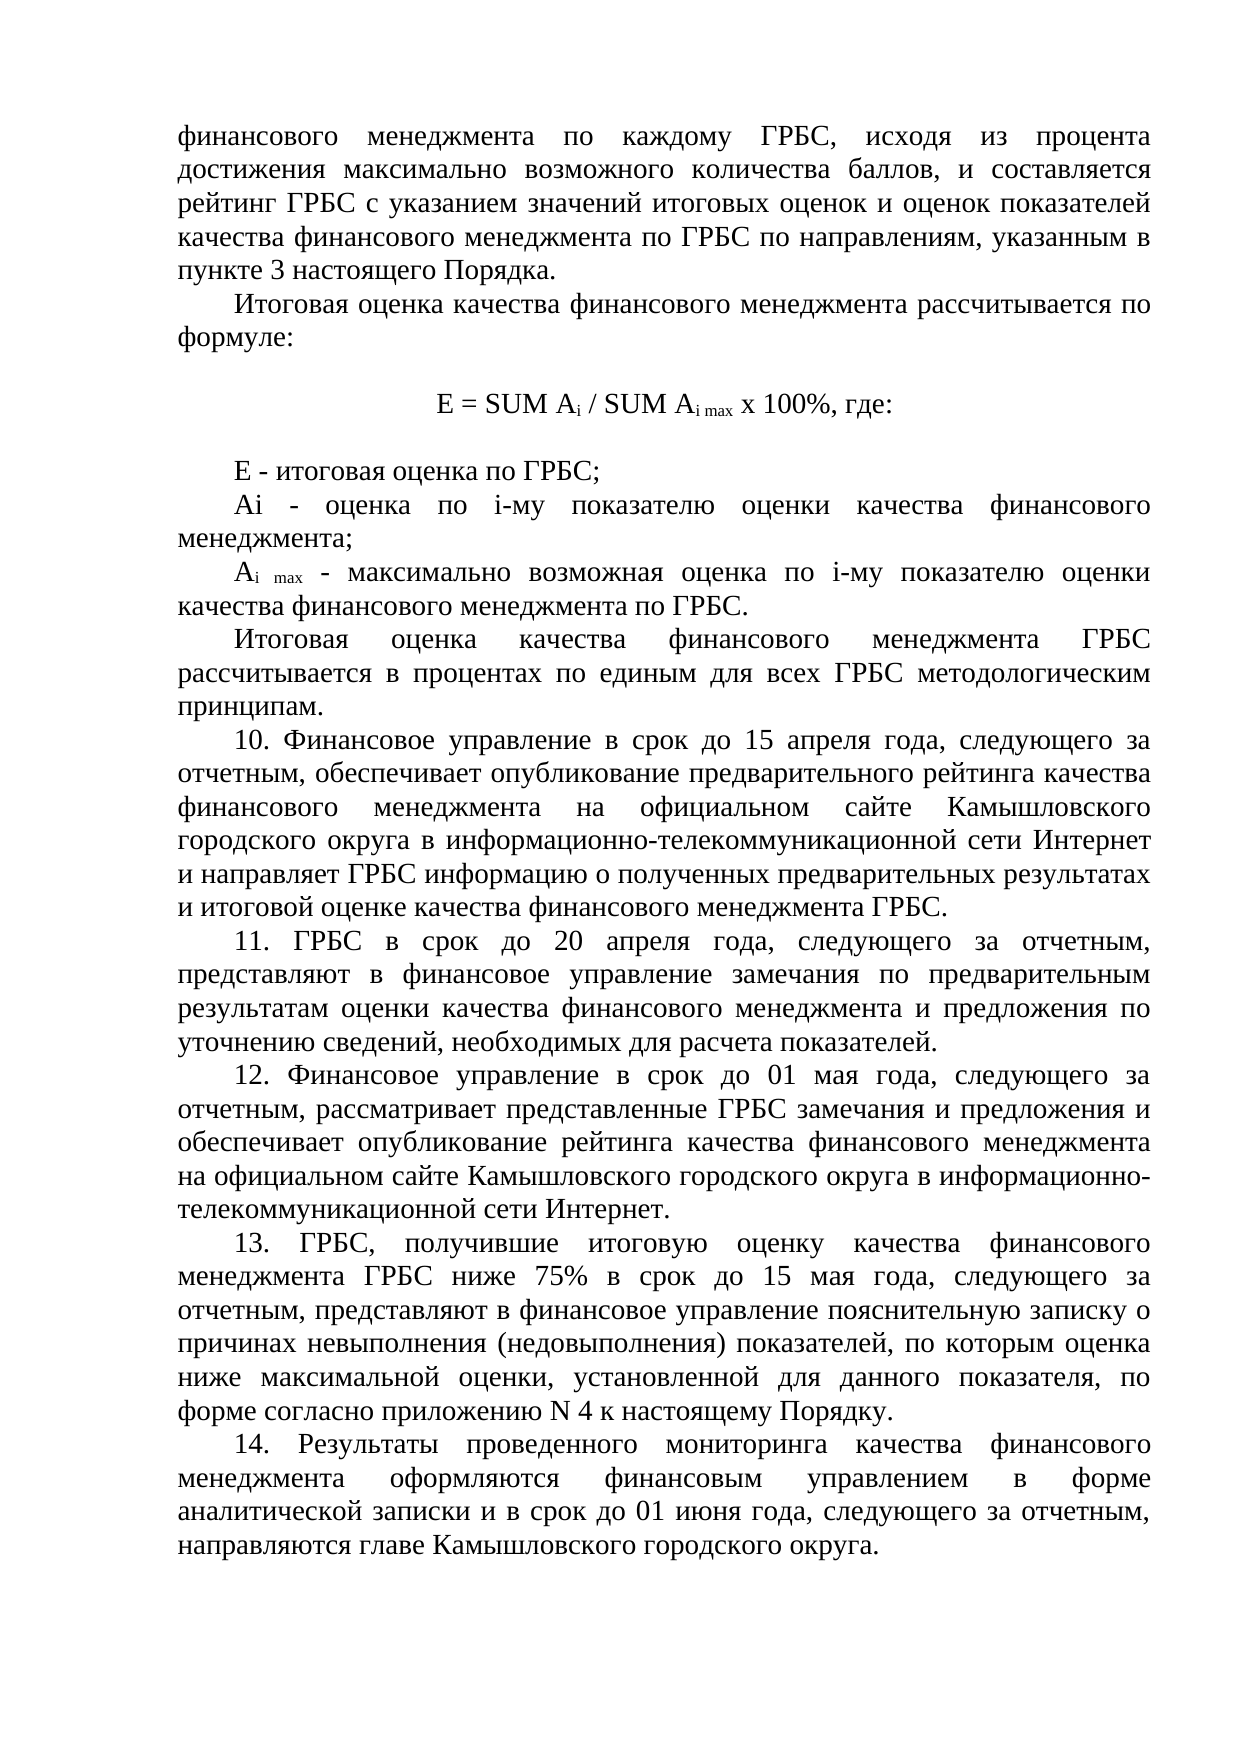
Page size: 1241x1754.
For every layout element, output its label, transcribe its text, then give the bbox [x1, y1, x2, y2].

text Итоговая оценка качества финансового менеджмента рассчитывается по формуле: [177, 286, 1152, 353]
text E = SUM Ai / SUM Ai max x 100%, где: [177, 386, 1152, 420]
text 14. Результаты проведенного мониторинга качества финансового менеджмента оформляются финансовым управлением в форме аналитической записки и в срок до 01 июня года, следующего за отчетным, направляются главе Камышловского городского округа. [177, 1426, 1152, 1560]
text 13. ГРБС, получившие итоговую оценку качества финансового менеджмента ГРБС ниже 75% в срок до 15 мая года, следующего за отчетным, представляют в финансовое управление пояснительную записку о причинах невыполнения (недовыполнения) показателей, по которым оценка ниже максимальной оценки, установленной для данного показателя, по форме согласно приложению N 4 к настоящему Порядку. [177, 1225, 1152, 1426]
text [177, 118, 1152, 286]
text E - итоговая оценка по ГРБС; [177, 453, 1152, 487]
text 11. ГРБС в срок до 20 апреля года, следующего за отчетным, представляют в финансовое управление замечания по предварительным результатам оценки качества финансового менеджмента и предложения по уточнению сведений, необходимых для расчета показателей. [177, 923, 1152, 1057]
text Ai max - максимально возможная оценка по i-му показателю оценки качества финансового менеджмента по ГРБС. [177, 554, 1152, 621]
text Ai - оценка по i-му показателю оценки качества финансового менеджмента; [177, 487, 1152, 554]
text Итоговая оценка качества финансового менеджмента ГРБС рассчитывается в процентах по единым для всех ГРБС методологическим принципам. [177, 621, 1152, 722]
text 12. Финансовое управление в срок до 01 мая года, следующего за отчетным, рассматривает представленные ГРБС замечания и предложения и обеспечивает опубликование рейтинга качества финансового менеджмента на официальном сайте Камышловского городского округа в информационно-телекоммуникационной сети Интернет. [177, 1057, 1152, 1225]
text 10. Финансовое управление в срок до 15 апреля года, следующего за отчетным, обеспечивает опубликование предварительного рейтинга качества финансового менеджмента на официальном сайте Камышловского городского округа в информационно-телекоммуникационной сети Интернет и направляет ГРБС информацию о полученных предварительных результатах и итоговой оценке качества финансового менеджмента ГРБС. [177, 722, 1152, 923]
